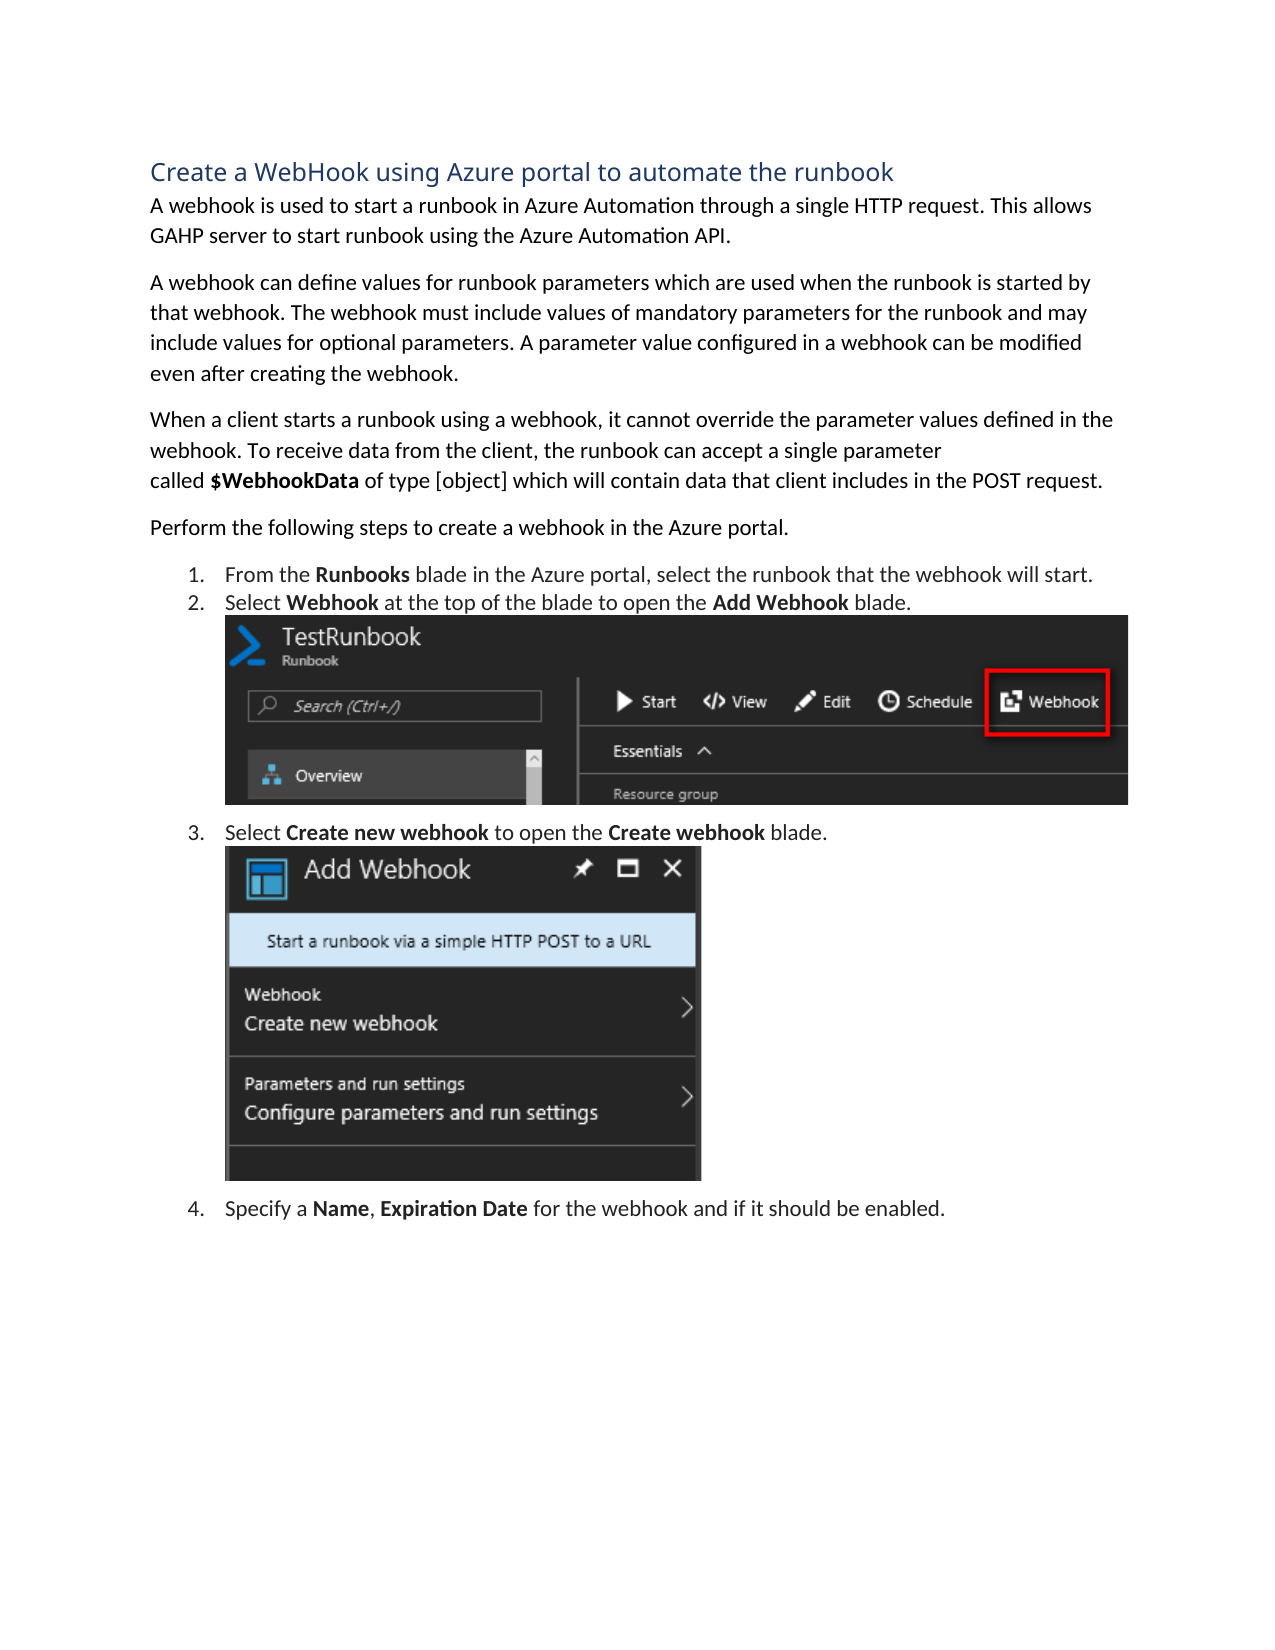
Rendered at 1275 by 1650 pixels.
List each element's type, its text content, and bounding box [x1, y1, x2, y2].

list Select Create new webhook to open the Create webhook blade. [187, 818, 1125, 846]
list Select Webhook at the top of the blade to open the Add Webhook blade. [187, 588, 1125, 616]
list Specify a Name, Expiration Date for the webhook and if it should be enabled. [187, 1194, 1125, 1223]
picture [225, 615, 1129, 805]
text A webhook can define values for runbook parameters which are used when the runbook is started by that webhook. The webhook must include values of mandatory parameters for the runbook and may include values for optional parameters. A parameter value configured in a webhook can be modified even after creating the webhook. [150, 268, 1125, 387]
picture [225, 846, 702, 1181]
text When a client starts a runbook using a webhook, it cannot override the parameter values defined in the webhook. To receive data from the client, the runbook can accept a single parameter called $WebhookData of type [object] which will contain data that client includes in the POST request. [150, 406, 1125, 494]
list From the Runbooks blade in the Azure portal, select the runbook that the webhook will start. [187, 560, 1125, 588]
subtitle Create a WebHook using Azure portal to automate the runbook [150, 154, 1125, 188]
text Perform the following steps to create a webhook in the Azure portal. [150, 513, 1125, 541]
text A webhook is used to start a runbook in Azure Automation through a single HTTP request. This allows GAHP server to start runbook using the Azure Automation API. [150, 191, 1125, 249]
